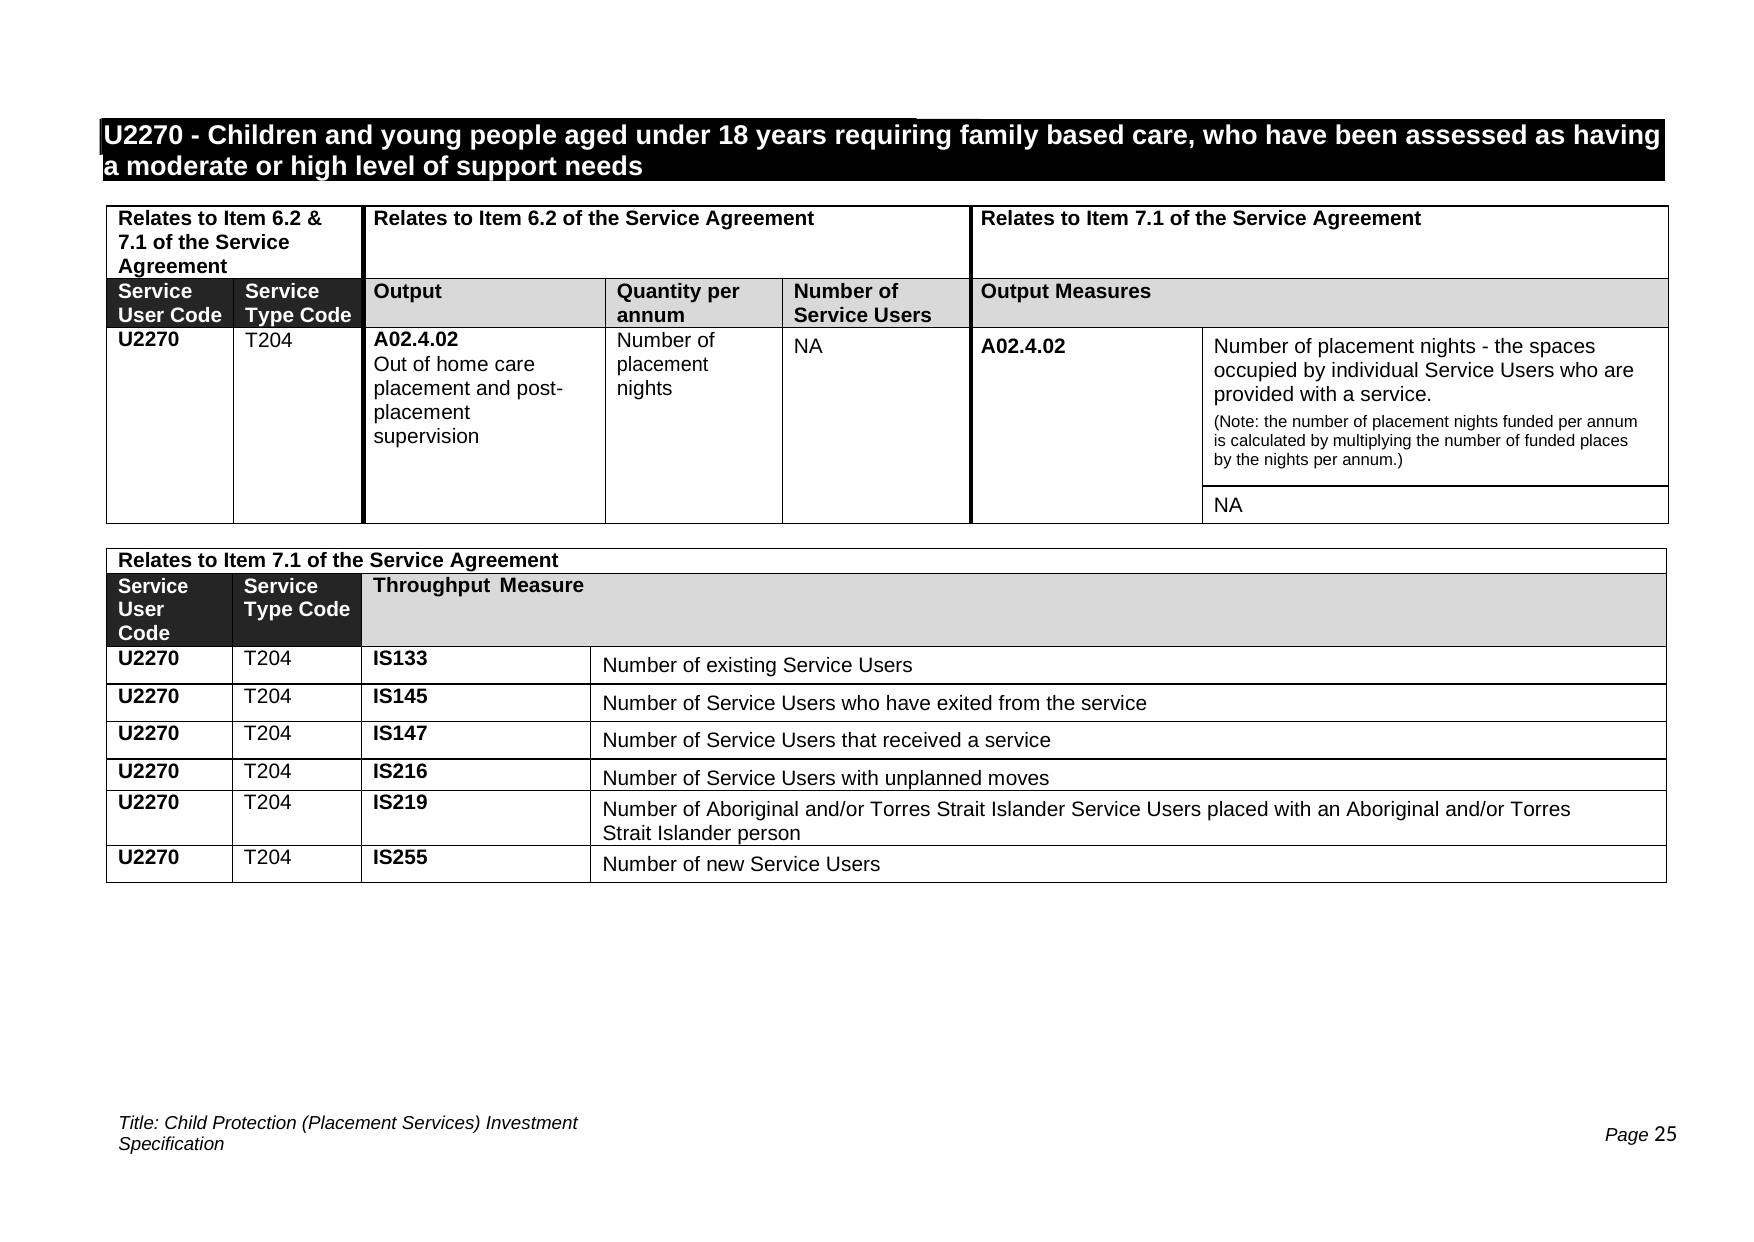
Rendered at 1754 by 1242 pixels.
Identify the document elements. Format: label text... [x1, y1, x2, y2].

table_header Relates to Item 7.1 of the Service Agreement [973, 207, 1668, 278]
table_cell T204 [233, 722, 361, 758]
table_cell U2270 [107, 647, 232, 683]
table_cell IS133 [362, 647, 590, 683]
table_cell Number of Service Users that received a service [591, 722, 1666, 758]
table_header Relates to Item 6.2 of the Service Agreement [366, 207, 969, 278]
table_cell T204 [234, 328, 361, 523]
table_cell Output Measures [973, 279, 1668, 327]
table_cell IS147 [362, 722, 590, 758]
table_cell U2270 [107, 791, 232, 845]
table_cell IS216 [362, 760, 590, 789]
table_cell Service User Code [107, 279, 233, 327]
table_cell T204 [233, 685, 361, 721]
table_cell Number of new Service Users [591, 846, 1666, 882]
table_cell IS145 [362, 685, 590, 721]
table_cell T204 [233, 647, 361, 683]
table_cell U2270 [107, 760, 232, 789]
table_cell Number of Service Users who have exited from the service [591, 685, 1666, 721]
table_header Relates to Item 6.2 & 7.1 of the Service Agreement [107, 207, 361, 278]
table_cell Number of placement nights [606, 328, 782, 523]
table_cell A02.4.02 Out of home care placement and post- placement supervision [366, 328, 605, 523]
table_cell NA [1203, 487, 1668, 523]
table_cell Service Type Code [233, 574, 361, 646]
table_cell Quantity per annum [606, 279, 782, 327]
table_cell NA [783, 328, 969, 523]
table_cell IS255 [362, 846, 590, 882]
table_cell Number of Service Users with unplanned moves [591, 760, 1666, 789]
table_cell A02.4.02 [973, 328, 1202, 523]
table_cell T204 [233, 760, 361, 789]
table_cell Number of Service Users [783, 279, 969, 327]
table_cell U2270 [107, 685, 232, 721]
table_cell T204 [233, 846, 361, 882]
table_cell T204 [233, 791, 361, 845]
table_cell U2270 [107, 328, 233, 523]
table_cell Number of existing Service Users [591, 647, 1666, 683]
table_cell U2270 [107, 722, 232, 758]
table_cell IS219 [362, 791, 590, 845]
table_cell Service User Code [107, 574, 232, 646]
table_cell U2270 [107, 846, 232, 882]
table_cell Output [366, 279, 605, 327]
table_cell Throughput Measure [362, 574, 1666, 646]
table_cell Number of Aboriginal and/or Torres Strait Islander Service Users placed with an Aboriginal and/or Torres Strait Islander person [591, 791, 1666, 845]
table_header Relates to Item 7.1 of the Service Agreement [107, 549, 1666, 573]
table_cell Service Type Code [234, 279, 361, 327]
text U2270 - Children and young people aged under 18 years requiring family based care, who have been assessed as having a moderate or high level of support needs [103, 119, 1665, 181]
table_cell Number of placement nights - the spaces occupied by individual Service Users who are provided with a service. (Note: the number of placement nights funded per annum is calculated by multiplying the number of funded places by the nights per annum.) [1203, 328, 1668, 485]
